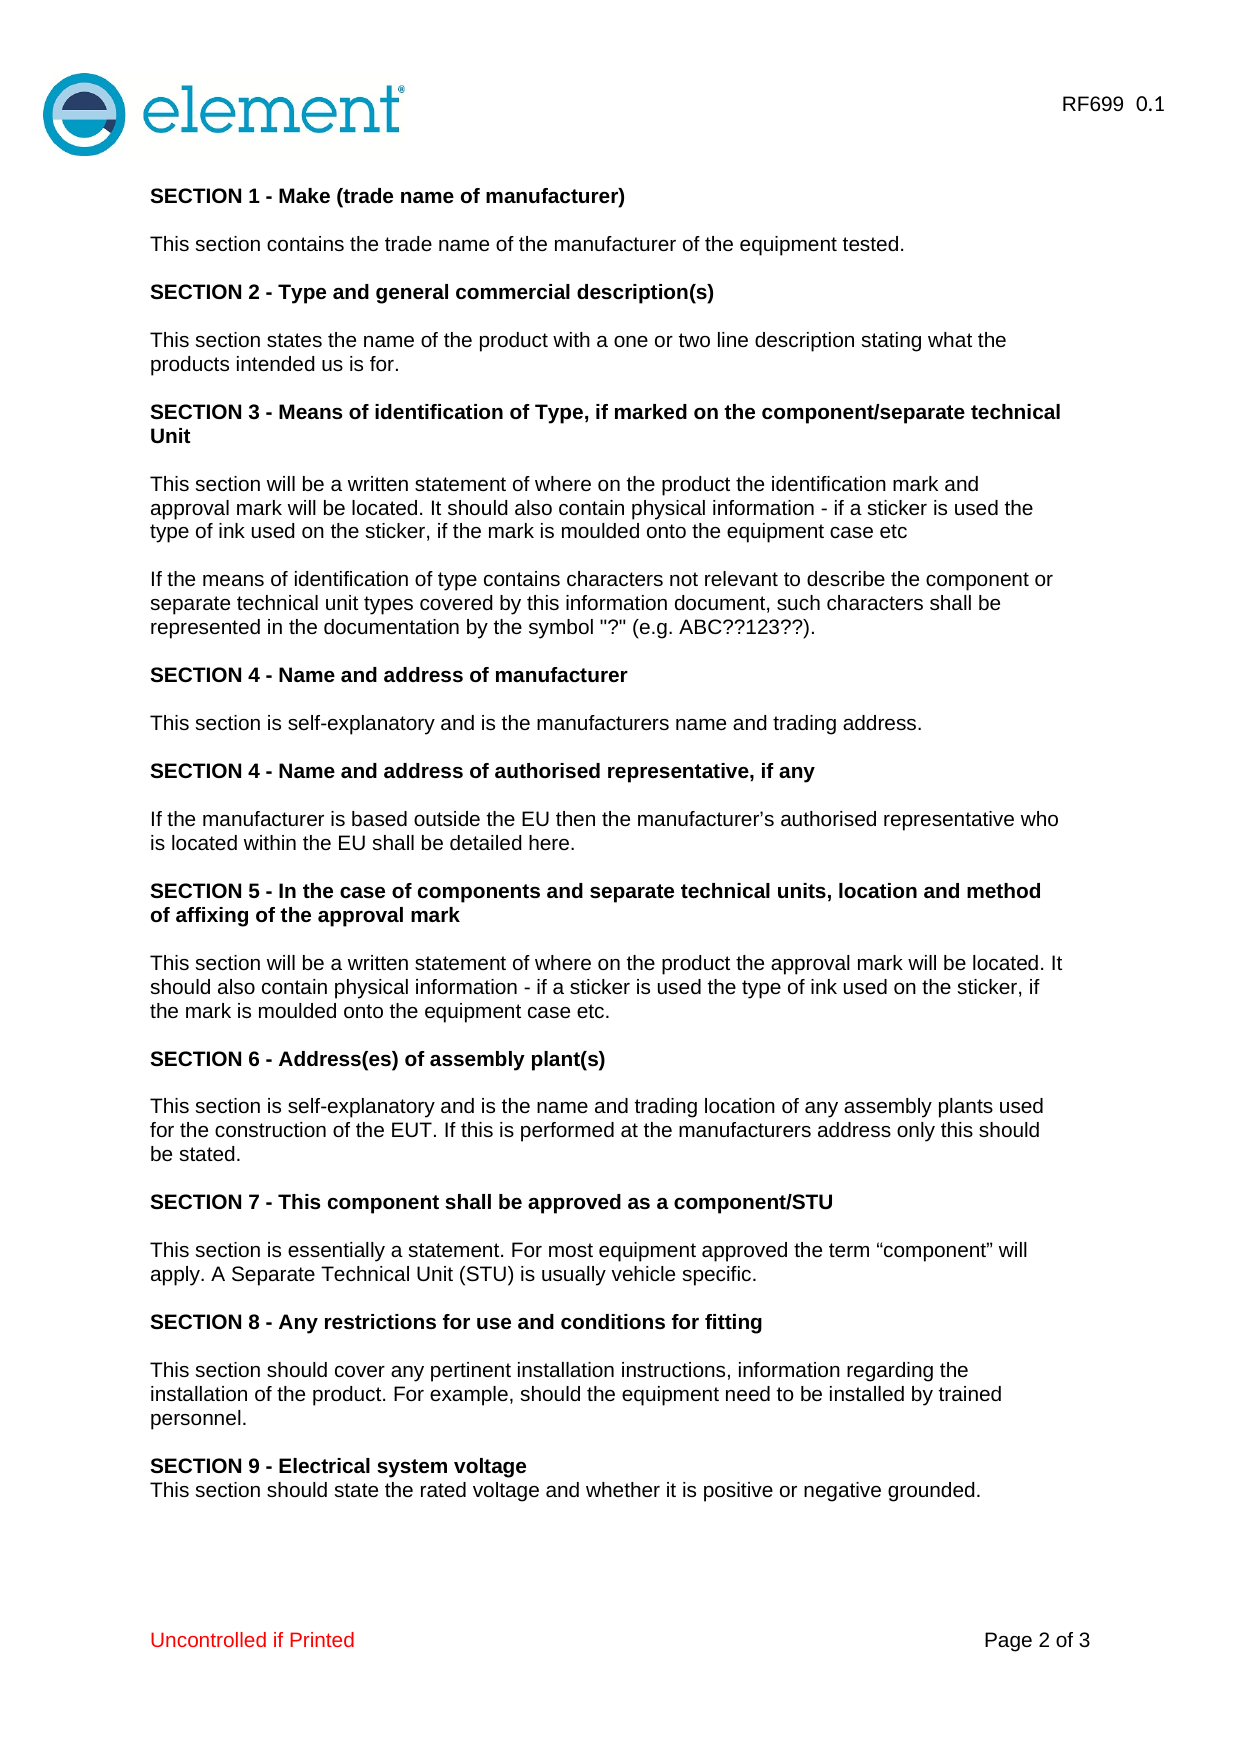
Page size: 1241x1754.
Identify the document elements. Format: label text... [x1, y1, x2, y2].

text This section should state the rated voltage and whether it is positive or negative grounded. [150, 1478, 1090, 1502]
text This section contains the trade name of the manufacturer of the equipment tested. [150, 232, 1090, 256]
text the mark is moulded onto the equipment case etc. [150, 998, 1090, 1022]
text approval mark will be located. It should also contain physical information - if a sticker is used the [150, 495, 1090, 519]
text SECTION 4 - Name and address of authorised representative, if any [150, 759, 1090, 783]
text This section is self-explanatory and is the manufacturers name and trading address. [150, 711, 1090, 735]
text SECTION 9 - Electrical system voltage [150, 1454, 1090, 1478]
text personnel. [150, 1406, 1090, 1430]
text SECTION 8 - Any restrictions for use and conditions for fitting [150, 1310, 1090, 1334]
text If the manufacturer is based outside the EU then the manufacturer’s authorised representative who [150, 807, 1090, 831]
picture [43, 121, 73, 156]
text for the construction of the EUT. If this is performed at the manufacturers address only this should [150, 1118, 1090, 1142]
text should also contain physical information - if a sticker is used the type of ink used on the sticker, if [150, 974, 1090, 998]
text Unit [150, 423, 1090, 447]
text SECTION 6 - Address(es) of assembly plant(s) [150, 1046, 1090, 1070]
picture [43, 73, 78, 108]
text This section should cover any pertinent installation instructions, information regarding the [150, 1358, 1090, 1382]
text This section will be a written statement of where on the product the identification mark and [150, 471, 1090, 495]
text installation of the product. For example, should the equipment need to be installed by trained [150, 1382, 1090, 1406]
picture [91, 73, 405, 156]
text is located within the EU shall be detailed here. [150, 831, 1090, 855]
text SECTION 5 - In the case of components and separate technical units, location and method [150, 879, 1090, 903]
text of affixing of the approval mark [150, 903, 1090, 927]
picture [53, 83, 116, 147]
text SECTION 7 - This component shall be approved as a component/STU [150, 1190, 1090, 1214]
text SECTION 2 - Type and general commercial description(s) [150, 280, 1090, 304]
text This section states the name of the product with a one or two line description stating what the [150, 328, 1090, 352]
text products intended us is for. [150, 352, 1090, 376]
text apply. A Separate Technical Unit (STU) is usually vehicle specific. [150, 1262, 1090, 1286]
text be stated. [150, 1142, 1090, 1166]
text SECTION 4 - Name and address of manufacturer [150, 663, 1090, 687]
text This section is essentially a statement. For most equipment approved the term “component” will [150, 1238, 1090, 1262]
text This section will be a written statement of where on the product the approval mark will be located. It [150, 951, 1090, 974]
text separate technical unit types covered by this information document, such characters shall be [150, 591, 1090, 615]
text represented in the documentation by the symbol "?" (e.g. ABC??123??). [150, 615, 1090, 639]
text SECTION 3 - Means of identification of Type, if marked on the component/separate technical [150, 399, 1090, 423]
text type of ink used on the sticker, if the mark is moulded onto the equipment case etc [150, 519, 1090, 543]
text This section is self-explanatory and is the name and trading location of any assembly plants used [150, 1094, 1090, 1118]
text SECTION 1 - Make (trade name of manufacturer) [150, 184, 1090, 208]
text If the means of identification of type contains characters not relevant to describe the component or [150, 567, 1090, 591]
